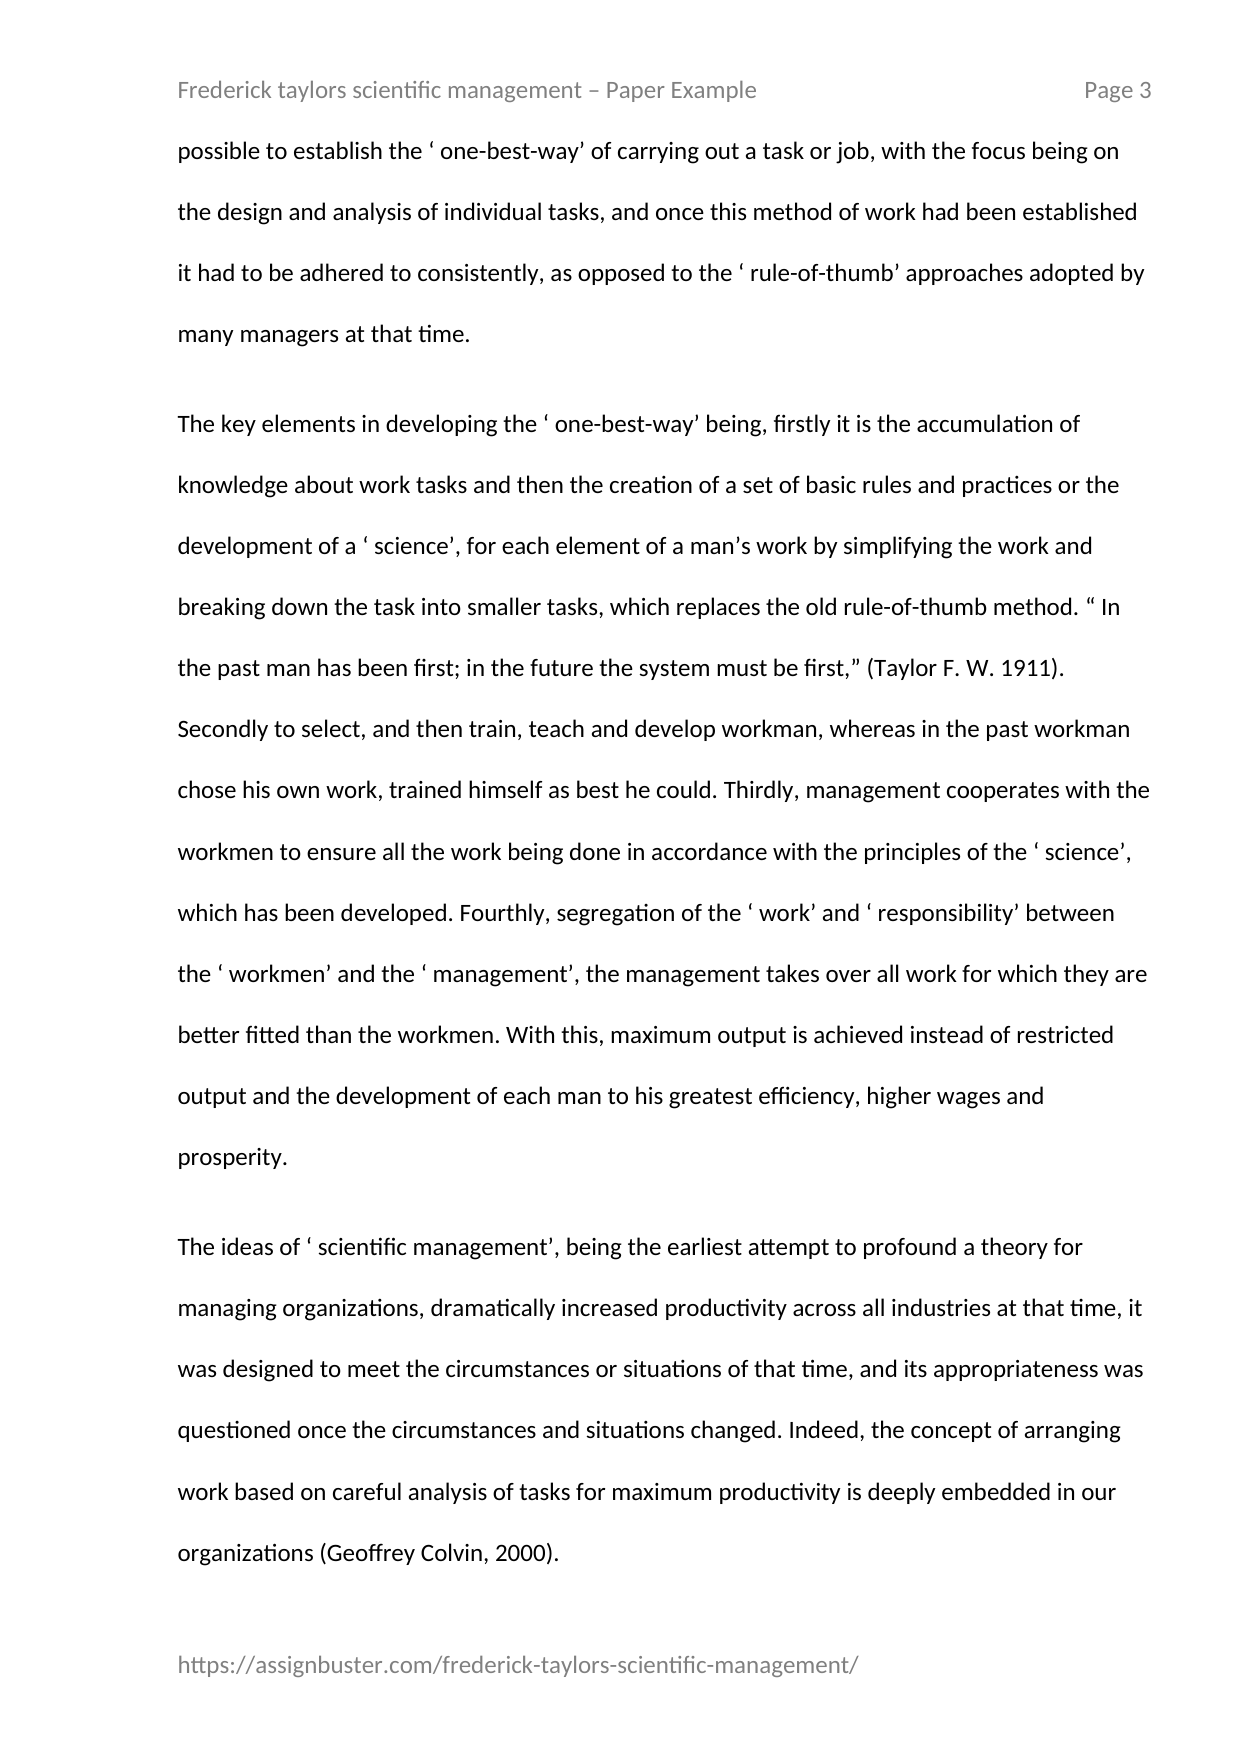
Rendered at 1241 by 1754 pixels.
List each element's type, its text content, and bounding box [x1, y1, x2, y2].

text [177, 135, 1152, 348]
text The ideas of ‘ scientific management’, being the earliest attempt to profound a theory for managing organizations, dramatically increased productivity across all industries at that time, it was designed to meet the circumstances or situations of that time, and its appropriateness was questioned once the circumstances and situations changed. Indeed, the concept of arranging work based on careful analysis of tasks for maximum productivity is deeply embedded in our organizations (Geoffrey Colvin, 2000). [177, 1231, 1152, 1567]
text The key elements in developing the ‘ one-best-way’ being, firstly it is the accumulation of knowledge about work tasks and then the creation of a set of basic rules and practices or the development of a ‘ science’, for each element of a man’s work by simplifying the work and breaking down the task into smaller tasks, which replaces the old rule-of-thumb method. “ In the past man has been first; in the future the system must be first,” (Taylor F. W. 1911). Secondly to select, and then train, teach and develop workman, whereas in the past workman chose his own work, trained himself as best he could. Thirdly, management cooperates with the workmen to ensure all the work being done in accordance with the principles of the ‘ science’, which has been developed. Fourthly, segregation of the ‘ work’ and ‘ responsibility’ between the ‘ workmen’ and the ‘ management’, the management takes over all work for which they are better fitted than the workmen. With this, maximum output is achieved instead of restricted output and the development of each man to his greatest efficiency, higher wages and prosperity. [177, 408, 1152, 1171]
